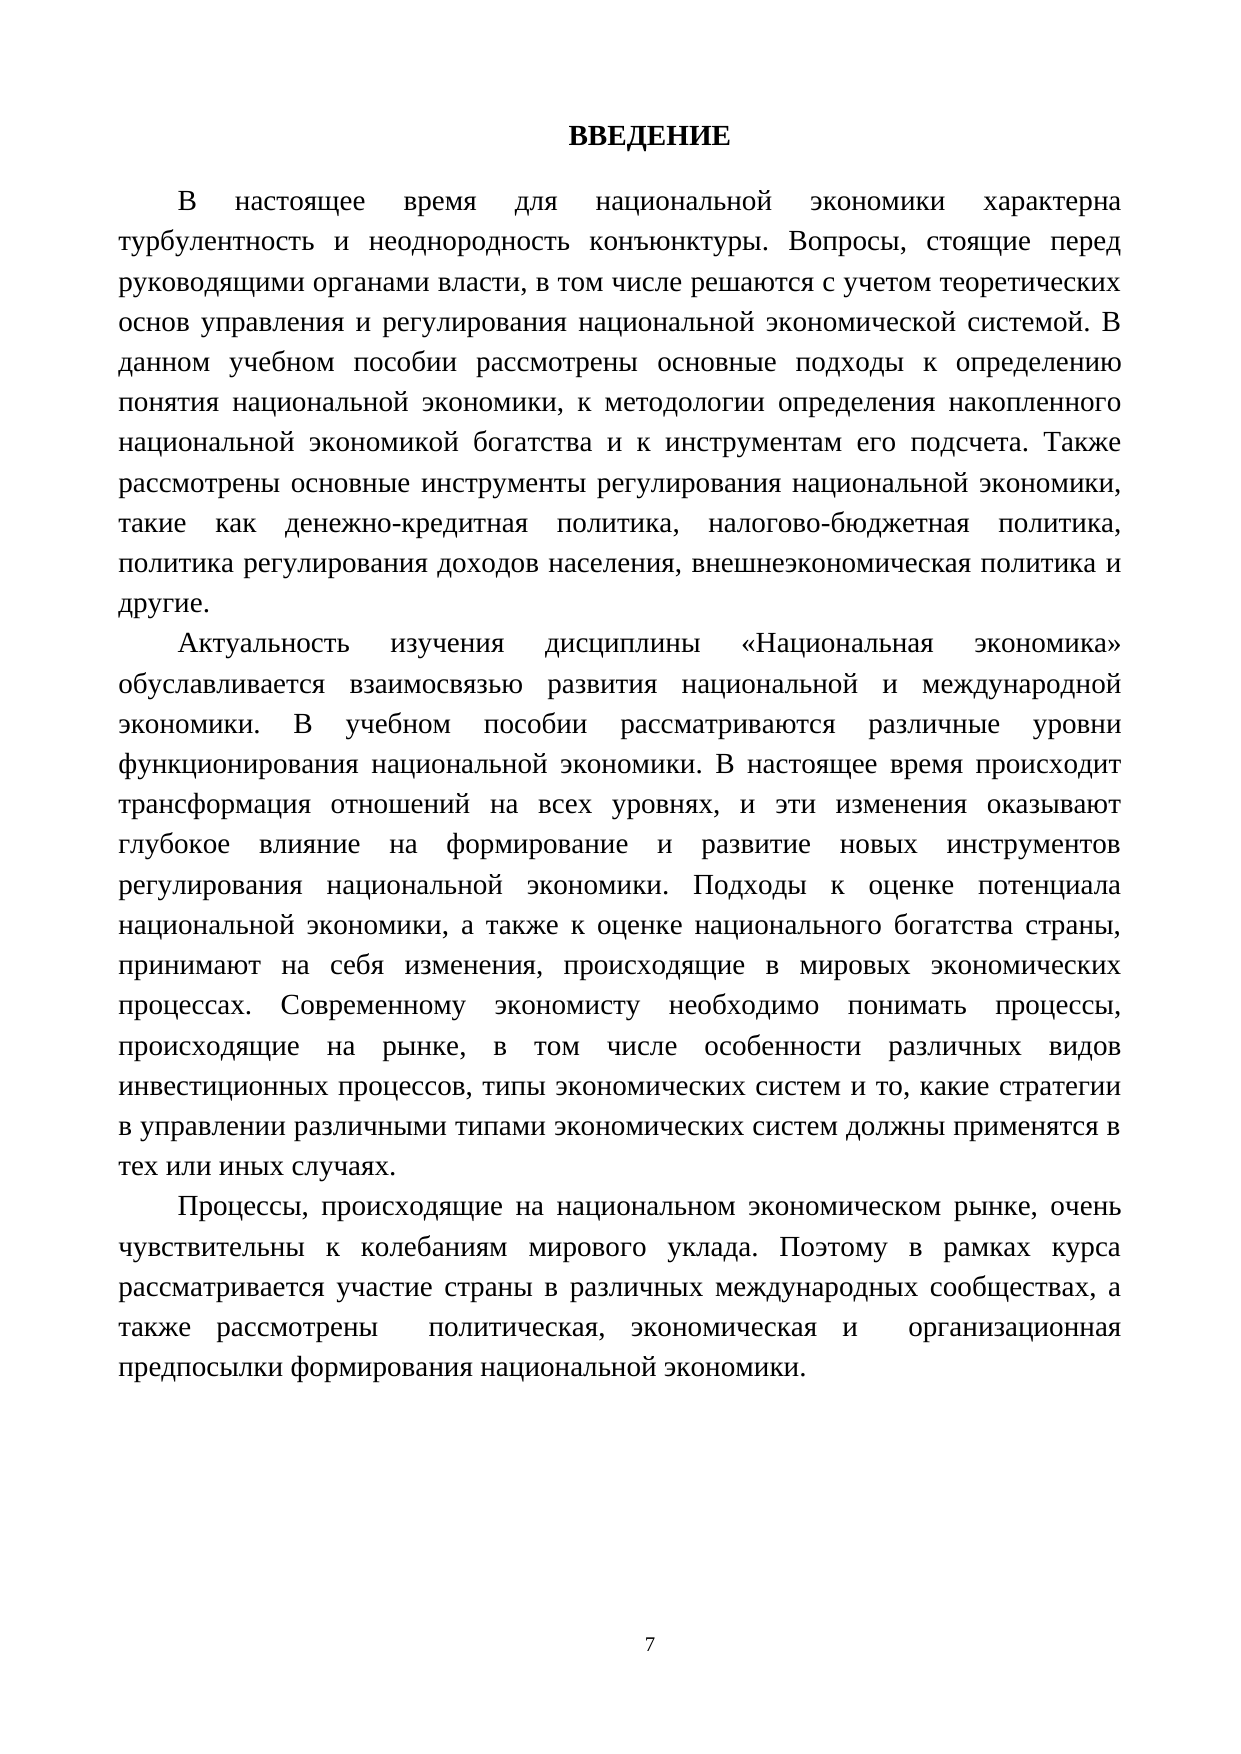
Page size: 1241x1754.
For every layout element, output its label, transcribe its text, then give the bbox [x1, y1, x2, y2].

text Процессы, происходящие на национальном экономическом рынке, очень чувствительны к колебаниям мирового уклада. Поэтому в рамках курса рассматривается участие страны в различных международных сообществах, а также рассмотрены политическая, экономическая и организационная предпосылки формирования национальной экономики. [118, 1188, 1122, 1383]
subtitle ВВЕДЕНИЕ [118, 118, 1122, 152]
text Актуальность изучения дисциплины «Национальная экономика» обуславливается взаимосвязью развития национальной и международной экономики. В учебном пособии рассматриваются различные уровни функционирования национальной экономики. В настоящее время происходит трансформация отношений на всех уровнях, и эти изменения оказывают глубокое влияние на формирование и развитие новых инструментов регулирования национальной экономики. Подходы к оценке потенциала национальной экономики, а также к оценке национального богатства страны, принимают на себя изменения, происходящие в мировых экономических процессах. Современному экономисту необходимо понимать процессы, происходящие на рынке, в том числе особенности различных видов инвестиционных процессов, типы экономических систем и то, какие стратегии в управлении различными типами экономических систем должны применятся в тех или иных случаях. [118, 626, 1122, 1182]
text В настоящее время для национальной экономики характерна турбулентность и неоднородность конъюнктуры. Вопросы, стоящие перед руководящими органами власти, в том числе решаются с учетом теоретических основ управления и регулирования национальной экономической системой. В данном учебном пособии рассмотрены основные подходы к определению понятия национальной экономики, к методологии определения накопленного национальной экономикой богатства и к инструментам его подсчета. Также рассмотрены основные инструменты регулирования национальной экономики, такие как денежно-кредитная политика, налогово-бюджетная политика, политика регулирования доходов населения, внешнеэкономическая политика и другие. [118, 183, 1122, 619]
